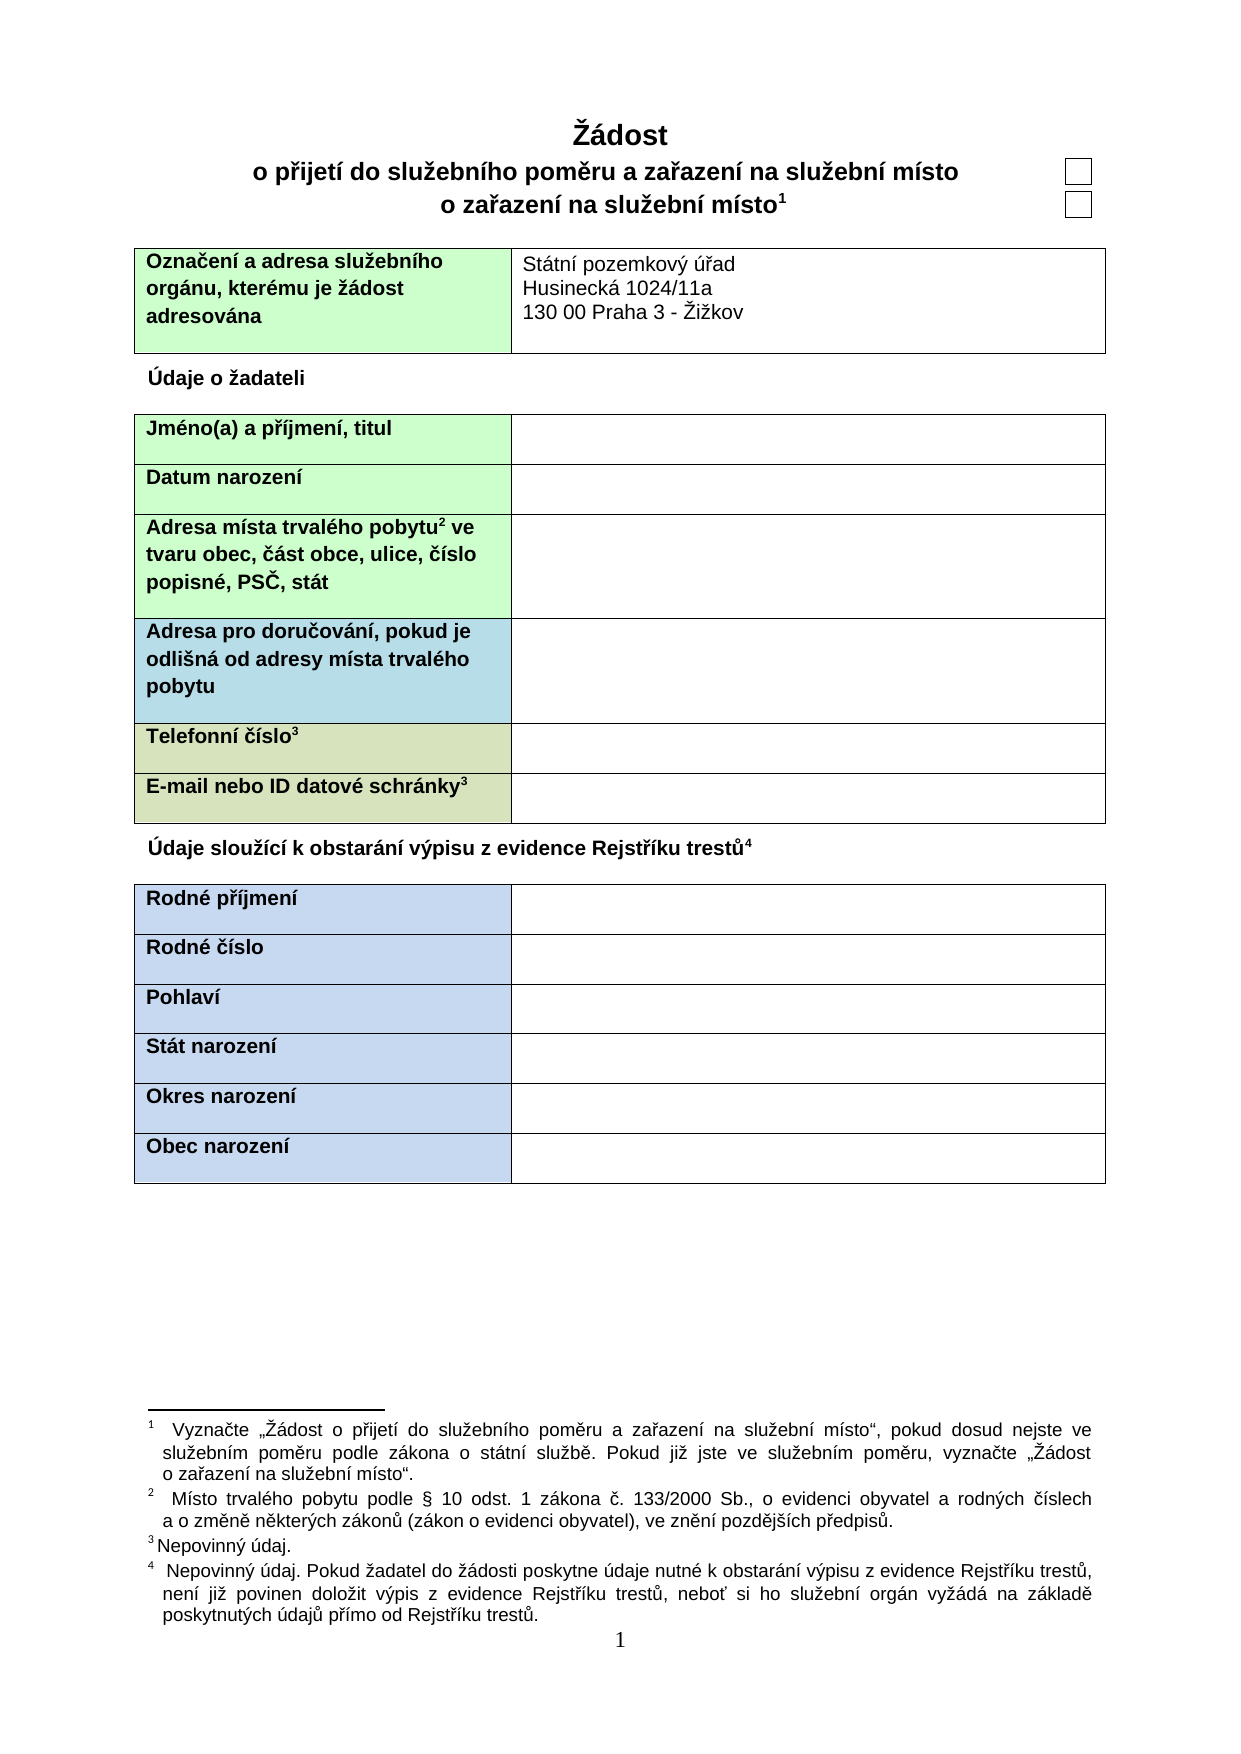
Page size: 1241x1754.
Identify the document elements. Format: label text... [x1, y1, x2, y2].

table_cell [512, 935, 1105, 984]
table_cell Adresa pro doručování, pokud je odlišná od adresy místa trvalého pobytu [135, 619, 511, 723]
table_header [512, 415, 1105, 464]
table_header [512, 885, 1105, 934]
table_cell [512, 774, 1105, 822]
table_cell Pohlaví [135, 985, 511, 1033]
table_cell Datum narození [135, 465, 511, 514]
table_header Rodné příjmení [135, 885, 511, 934]
table_cell Okres narození [135, 1084, 511, 1133]
table_cell [512, 465, 1105, 514]
text Údaje sloužící k obstarání výpisu z evidence Rejstříku trestů [148, 836, 1092, 860]
table_cell [512, 1084, 1105, 1133]
text Žádost [148, 118, 1092, 152]
table_cell [512, 985, 1105, 1033]
table_cell [512, 724, 1105, 773]
table_cell Stát narození [135, 1034, 511, 1083]
table_cell [512, 1134, 1105, 1182]
table_header Označení a adresa služebního orgánu, kterému je žádost adresována [135, 249, 511, 352]
table_cell [512, 619, 1105, 723]
table_header Státní pozemkový úřad Husinecká 1024/11a 130 00 Praha 3 - Žižkov [512, 249, 1105, 352]
text Údaje o žadateli [148, 366, 1092, 390]
table_cell E-mail nebo ID datové schránky3 [135, 774, 511, 822]
table_header Jméno(a) a příjmení, titul [135, 415, 511, 464]
table_cell [512, 515, 1105, 618]
table_cell Rodné číslo [135, 935, 511, 984]
table_cell Telefonní číslo [135, 724, 511, 773]
text o přijetí do služebního poměru a zařazení na služební místo o zařazení na služební místo [148, 157, 1092, 218]
table_cell Obec narození [135, 1134, 511, 1182]
table_cell [512, 1034, 1105, 1083]
table_cell Adresa místa trvalého pobytu ve tvaru obec, část obce, ulice, číslo popisné, PSČ, stát [135, 515, 511, 618]
